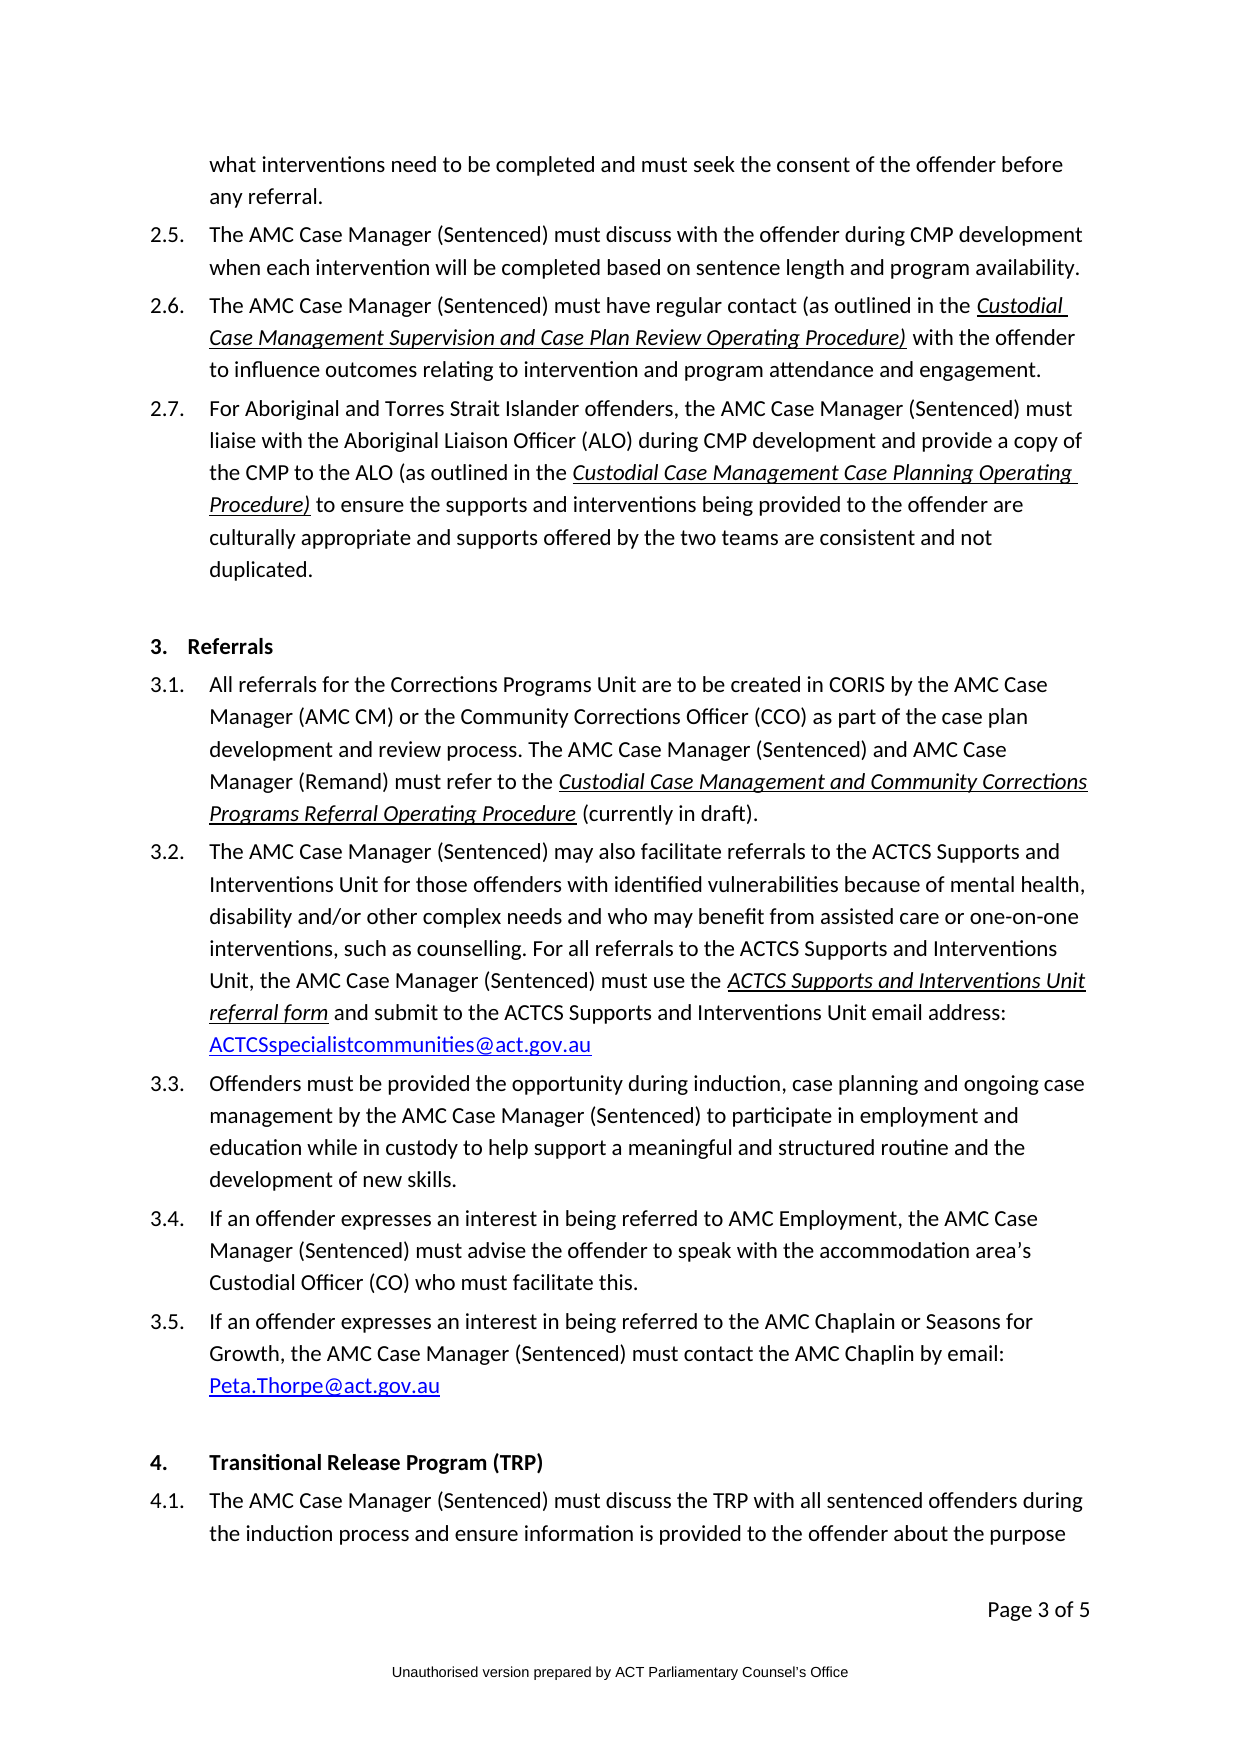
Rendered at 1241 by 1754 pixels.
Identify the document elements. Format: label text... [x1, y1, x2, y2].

text If an offender expresses an interest in being referred to the AMC Chaplain or Seasons for Growth, the AMC Case Manager (Sentenced) must contact the AMC Chaplin by email: Peta.Thorpe@act.gov.au [150, 1307, 1090, 1399]
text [150, 150, 1090, 210]
text The AMC Case Manager (Sentenced) may also facilitate referrals to the ACTCS Supports and Interventions Unit for those offenders with identified vulnerabilities because of mental health, disability and/or other complex needs and who may benefit from assisted care or one-on-one interventions, such as counselling. For all referrals to the ACTCS Supports and Interventions Unit, the AMC Case Manager (Sentenced) must use the ACTCS Supports and Interventions Unit referral form and submit to the ACTCS Supports and Interventions Unit email address: ACTCSspecialistcommunities@act.gov.au [150, 837, 1090, 1059]
subtitle Referrals [150, 632, 1090, 660]
text All referrals for the Corrections Programs Unit are to be created in CORIS by the AMC Case Manager (AMC CM) or the Community Corrections Officer (CCO) as part of the case plan development and review process. The AMC Case Manager (Sentenced) and AMC Case Manager (Remand) must refer to the Custodial Case Management and Community Corrections Programs Referral Operating Procedure (currently in draft). [150, 670, 1090, 827]
text The AMC Case Manager (Sentenced) must discuss with the offender during CMP development when each intervention will be completed based on sentence length and program availability. [150, 221, 1090, 281]
subtitle Transitional Release Program (TRP) [150, 1448, 1090, 1476]
text Offenders must be provided the opportunity during induction, case planning and ongoing case management by the AMC Case Manager (Sentenced) to participate in employment and education while in custody to help support a meaningful and structured routine and the development of new skills. [150, 1069, 1090, 1194]
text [150, 1487, 1090, 1547]
text If an offender expresses an interest in being referred to AMC Employment, the AMC Case Manager (Sentenced) must advise the offender to speak with the accommodation area’s Custodial Officer (CO) who must facilitate this. [150, 1204, 1090, 1296]
text The AMC Case Manager (Sentenced) must have regular contact (as outlined in the Custodial Case Management Supervision and Case Plan Review Operating Procedure) with the offender to influence outcomes relating to intervention and program attendance and engagement. [150, 291, 1090, 384]
text For Aboriginal and Torres Strait Islander offenders, the AMC Case Manager (Sentenced) must liaise with the Aboriginal Liaison Officer (ALO) during CMP development and provide a copy of the CMP to the ALO (as outlined in the Custodial Case Management Case Planning Operating Procedure) to ensure the supports and interventions being provided to the offender are culturally appropriate and supports offered by the two teams are consistent and not duplicated. [150, 394, 1090, 583]
